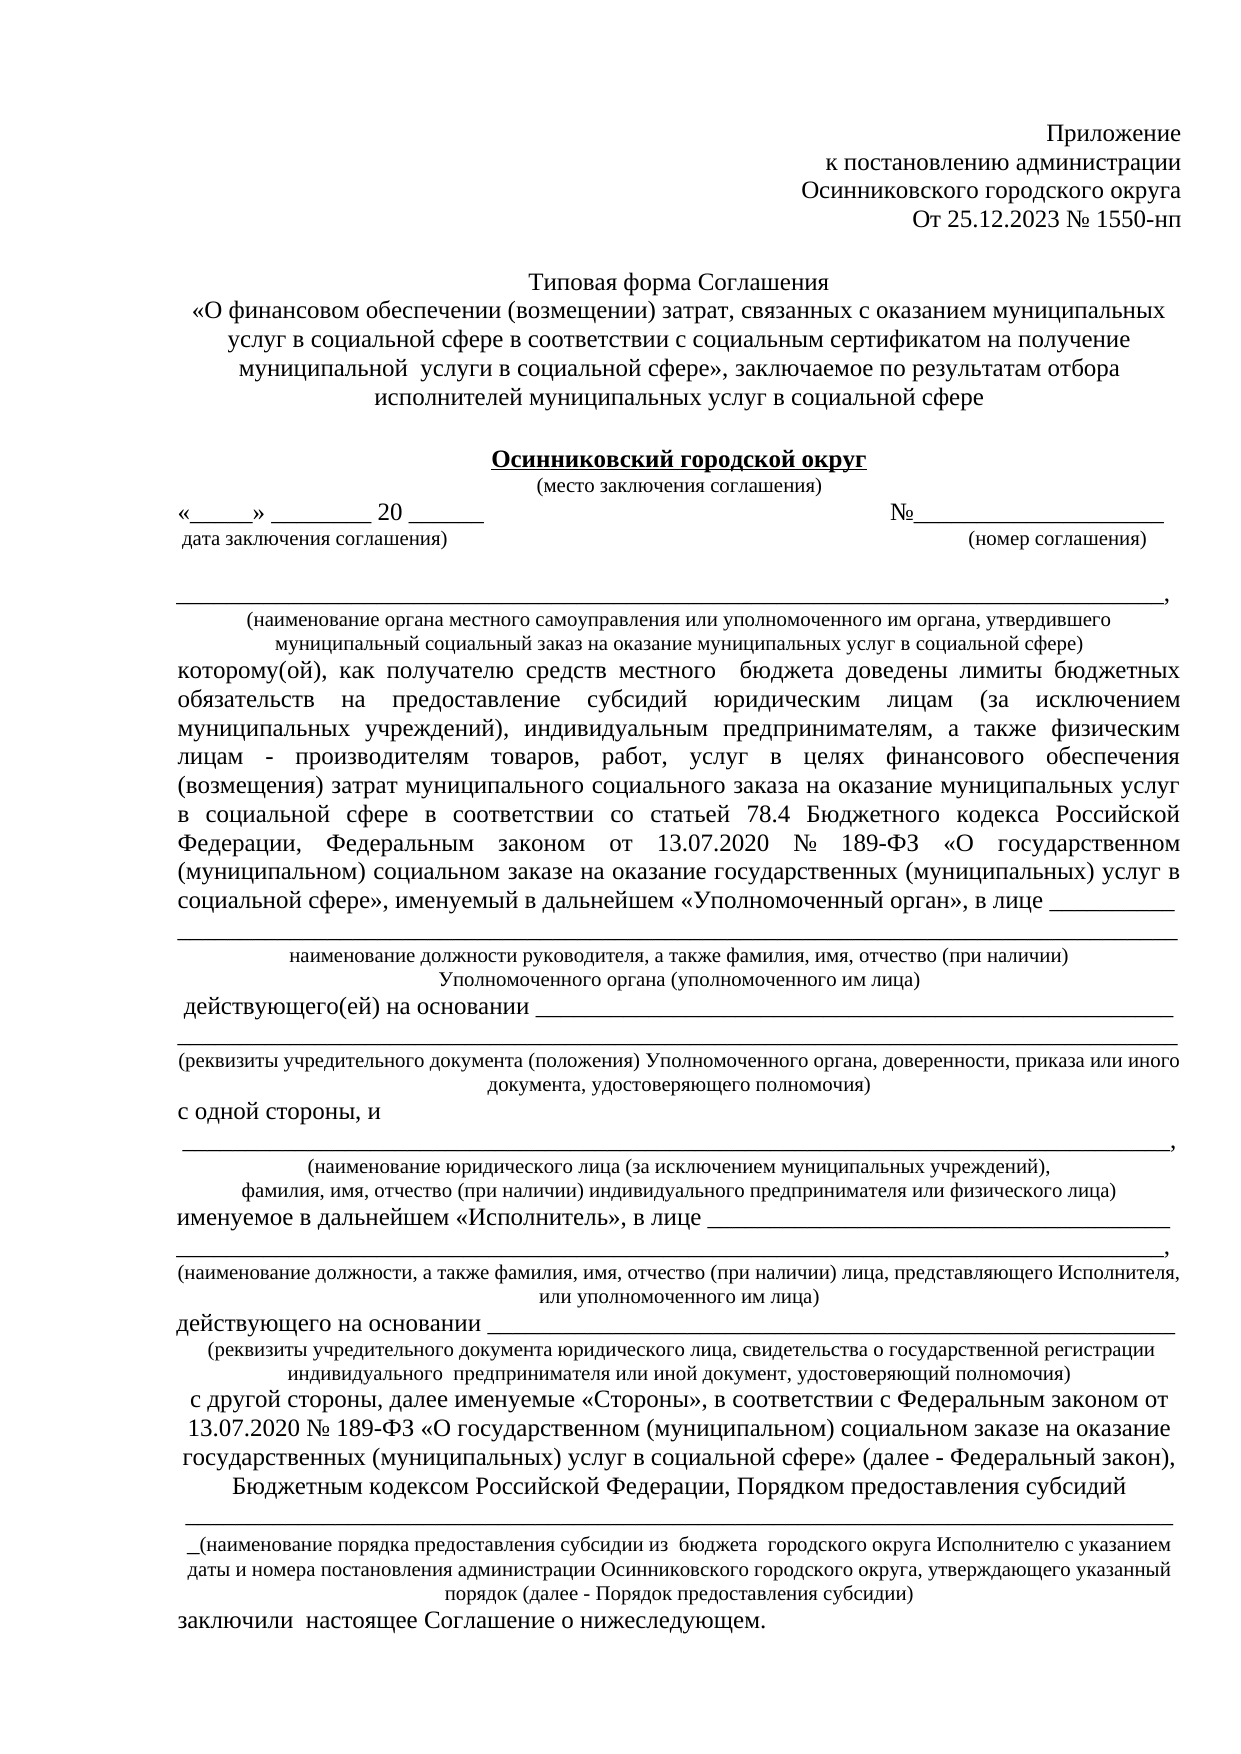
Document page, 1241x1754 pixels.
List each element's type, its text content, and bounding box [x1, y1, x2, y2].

text _______________________________________________________________________________, (наименование юридического лица (за исключением муниципальных учреждений), фамилия, имя, отчество (при наличии) индивидуального предпринимателя или физического лица) [177, 1125, 1181, 1202]
text (место заключения соглашения) [177, 473, 1181, 497]
text дата заключения соглашения) (номер соглашения) [177, 526, 1181, 549]
text Типовая форма Соглашения [176, 267, 1181, 295]
text ________________________________________________________________________________ [177, 914, 1181, 943]
text ________________________________________________________________________________ [177, 1019, 1181, 1048]
text (реквизиты учредительного документа (положения) Уполномоченного органа, доверенности, приказа или иного документа, удостоверяющего полномочия) [177, 1048, 1181, 1096]
text Приложение [177, 118, 1181, 147]
text именуемое в дальнейшем «Исполнитель», в лице _____________________________________ [177, 1202, 1181, 1231]
text Уполномоченного органа (уполномоченного им лица) [177, 967, 1181, 991]
text к постановлению администрации [177, 147, 1181, 176]
text (реквизиты учредительного документа юридического лица, свидетельства о государственной регистрации индивидуального предпринимателя или иной документ, удостоверяющий полномочия) [177, 1336, 1181, 1384]
text _______________________________________________________________________________, [176, 1231, 1181, 1259]
text (наименование органа местного самоуправления или уполномоченного им органа, утвердившего муниципальный социальный заказ на оказание муниципальных услуг в социальной сфере) [177, 607, 1181, 655]
text _______________________________________________________________________________, [176, 578, 1181, 607]
text которому(ой), как получателю средств местного бюджета доведены лимиты бюджетных обязательств на предоставление субсидий юридическим лицам (за исключением муниципальных учреждений), индивидуальным предпринимателям, а также физическим лицам - производителям товаров, работ, услуг в целях финансового обеспечения (возмещения) затрат муниципального социального заказа на оказание муниципальных услуг в социальной сфере в соответствии со статьей 78.4 Бюджетного кодекса Российской Федерации, Федеральным законом от 13.07.2020 № 189-ФЗ «О государственном (муниципальном) социальном заказе на оказание государственных (муниципальных) услуг в социальной сфере», именуемый в дальнейшем «Уполномоченный орган», в лице __________ [177, 655, 1181, 914]
text От 25.12.2023 № 1550-нп [177, 204, 1181, 233]
text действующего на основании _______________________________________________________ [176, 1308, 1181, 1336]
text Осинниковского городского округа [177, 176, 1181, 204]
text наименование должности руководителя, а также фамилия, имя, отчество (при наличии) [177, 943, 1181, 967]
text с одной стороны, и [177, 1096, 1181, 1125]
text заключили настоящее Соглашение о нижеследующем. [177, 1605, 1181, 1634]
text (наименование должности, а также фамилия, имя, отчество (при наличии) лица, представляющего Исполнителя, или уполномоченного им лица) [177, 1259, 1181, 1308]
text с другой стороны, далее именуемые «Стороны», в соответствии с Федеральным законом от 13.07.2020 № 189-ФЗ «О государственном (муниципальном) социальном заказе на оказание государственных (муниципальных) услуг в социальной сфере» (далее - Федеральный закон), Бюджетным кодексом Российской Федерации, Порядком предоставления субсидий ________________________________________________________________________________(наименование порядка предоставления субсидии из бюджета городского округа Исполнителю с указанием даты и номера постановления администрации Осинниковского городского округа, утверждающего указанный порядок (далее - Порядок предоставления субсидии) [177, 1384, 1181, 1605]
text «О финансовом обеспечении (возмещении) затрат, связанных с оказанием муниципальных услуг в социальной сфере в соответствии с социальным сертификатом на получение муниципальной услуги в социальной сфере», заключаемое по результатам отбора исполнителей муниципальных услуг в социальной сфере [176, 295, 1181, 410]
text Осинниковский городской округ [176, 444, 1181, 473]
text действующего(ей) на основании ___________________________________________________ [177, 991, 1181, 1019]
text «_____» ________ 20 ______ №____________________ [177, 497, 1181, 526]
